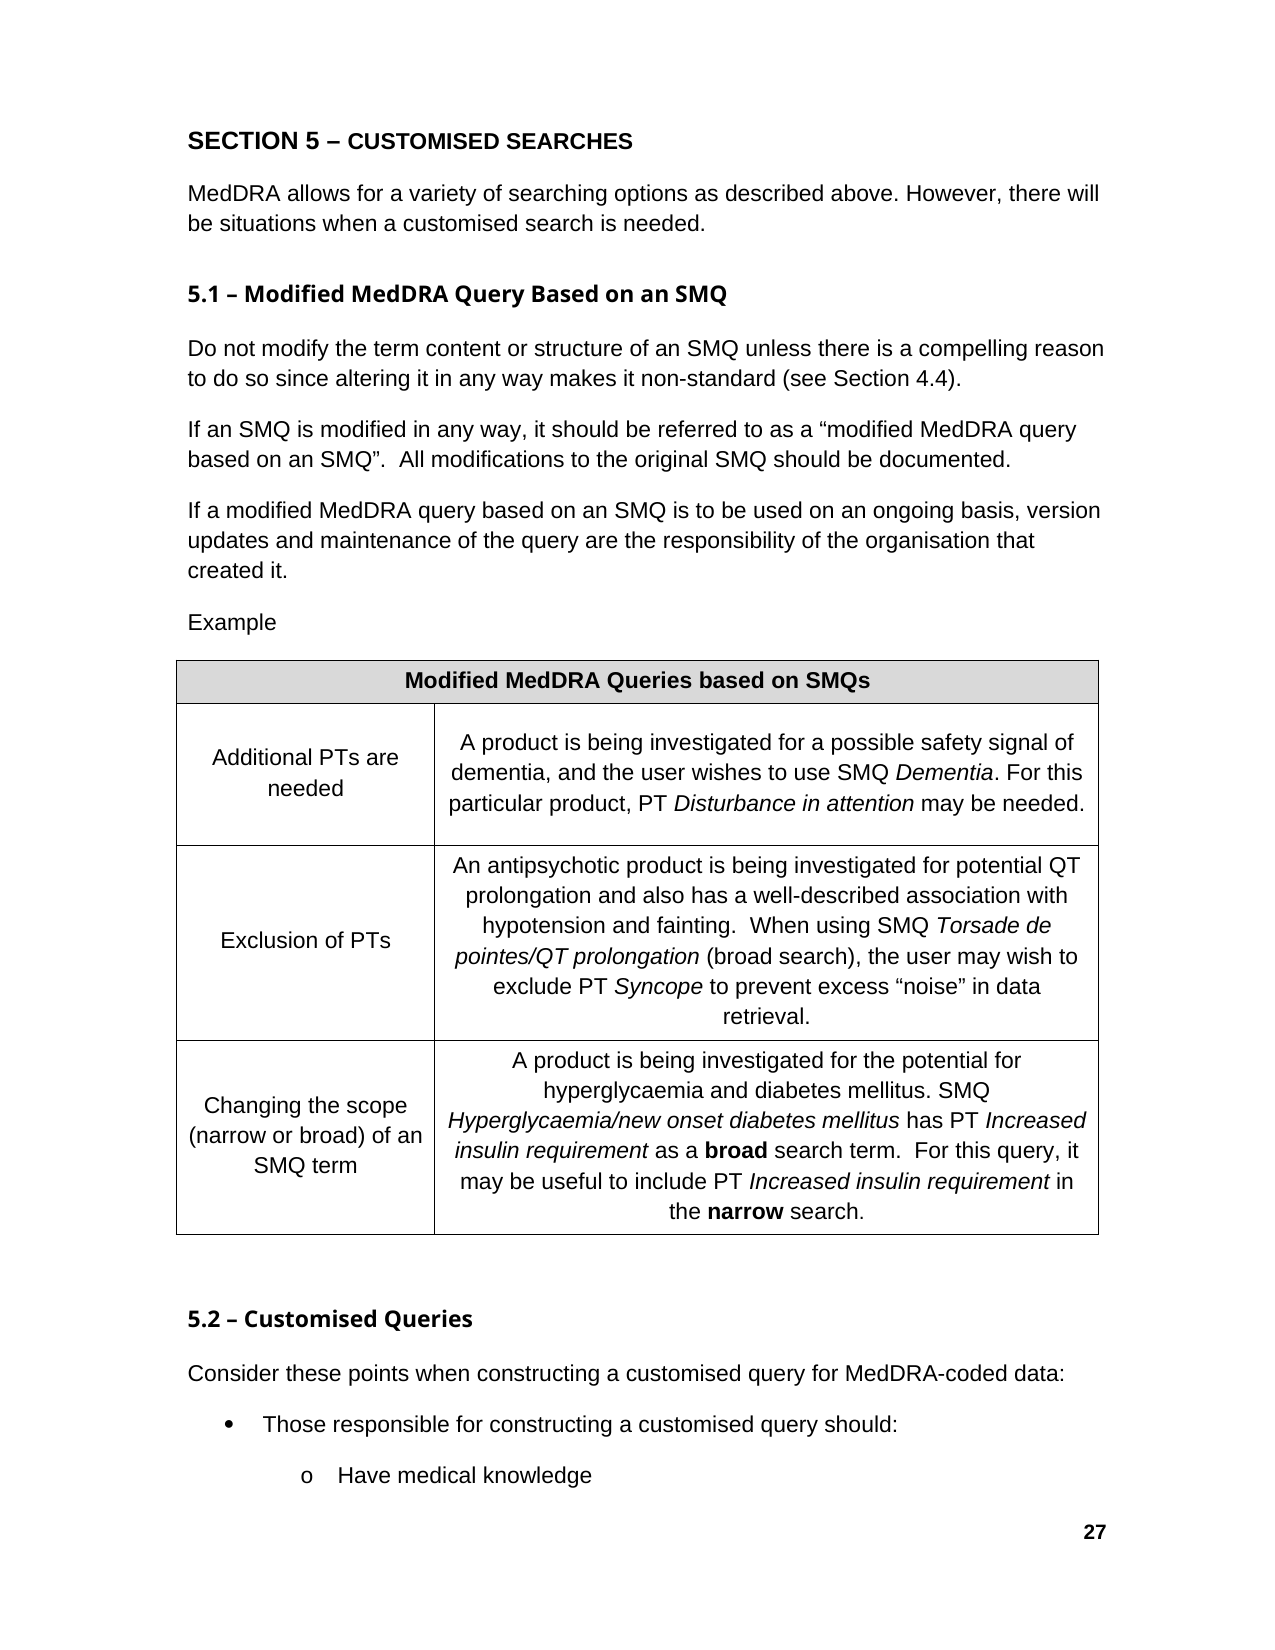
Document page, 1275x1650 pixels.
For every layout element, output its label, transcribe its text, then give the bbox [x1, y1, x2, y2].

table_cell A product is being investigated for a possible safety signal of dementia, and the user wishes to use SMQ Dementia. For this particular product, PT Disturbance in attention may be needed. [435, 704, 1098, 845]
subtitle Customised Queries [187, 1303, 1106, 1334]
subtitle Modified MedDRA Query Based on an SMQ [187, 278, 1106, 309]
table_cell Changing the scope (narrow or broad) of an SMQ term [177, 1041, 434, 1234]
table_header Modified MedDRA Queries based on SMQs [177, 661, 1098, 703]
list Those responsible for constructing a customised query should: [225, 1411, 1106, 1437]
text Do not modify the term content or structure of an SMQ unless there is a compelling reason to do so since altering it in any way makes it non-standard (see Section 4.4). [187, 334, 1106, 391]
text MedDRA allows for a variety of searching options as described above. However, there will be situations when a customised search is needed. [187, 180, 1106, 236]
text Consider these points when constructing a customised query for MedDRA-coded data: [187, 1360, 1106, 1386]
subtitle CUSTOMISED SEARCHES [187, 126, 1106, 155]
text If an SMQ is modified in any way, it should be referred to as a “modified MedDRA query based on an SMQ”. All modifications to the original SMQ should be documented. [187, 416, 1106, 472]
table_cell An antipsychotic product is being investigated for potential QT prolongation and also has a well-described association with hypotension and fainting. When using SMQ Torsade de pointes/QT prolongation (broad search), the user may wish to exclude PT Syncope to prevent excess “noise” in data retrieval. [435, 846, 1098, 1039]
table_cell Additional PTs are needed [177, 704, 434, 845]
table_cell A product is being investigated for the potential for hyperglycaemia and diabetes mellitus. SMQ Hyperglycaemia/new onset diabetes mellitus has PT Increased insulin requirement as a broad search term. For this query, it may be useful to include PT Increased insulin requirement in the narrow search. [435, 1041, 1098, 1234]
text Example [187, 608, 1106, 635]
list Have medical knowledge [300, 1462, 1106, 1490]
table_cell Exclusion of PTs [177, 846, 434, 1039]
text If a modified MedDRA query based on an SMQ is to be used on an ongoing basis, version updates and maintenance of the query are the responsibility of the organisation that created it. [187, 497, 1106, 584]
